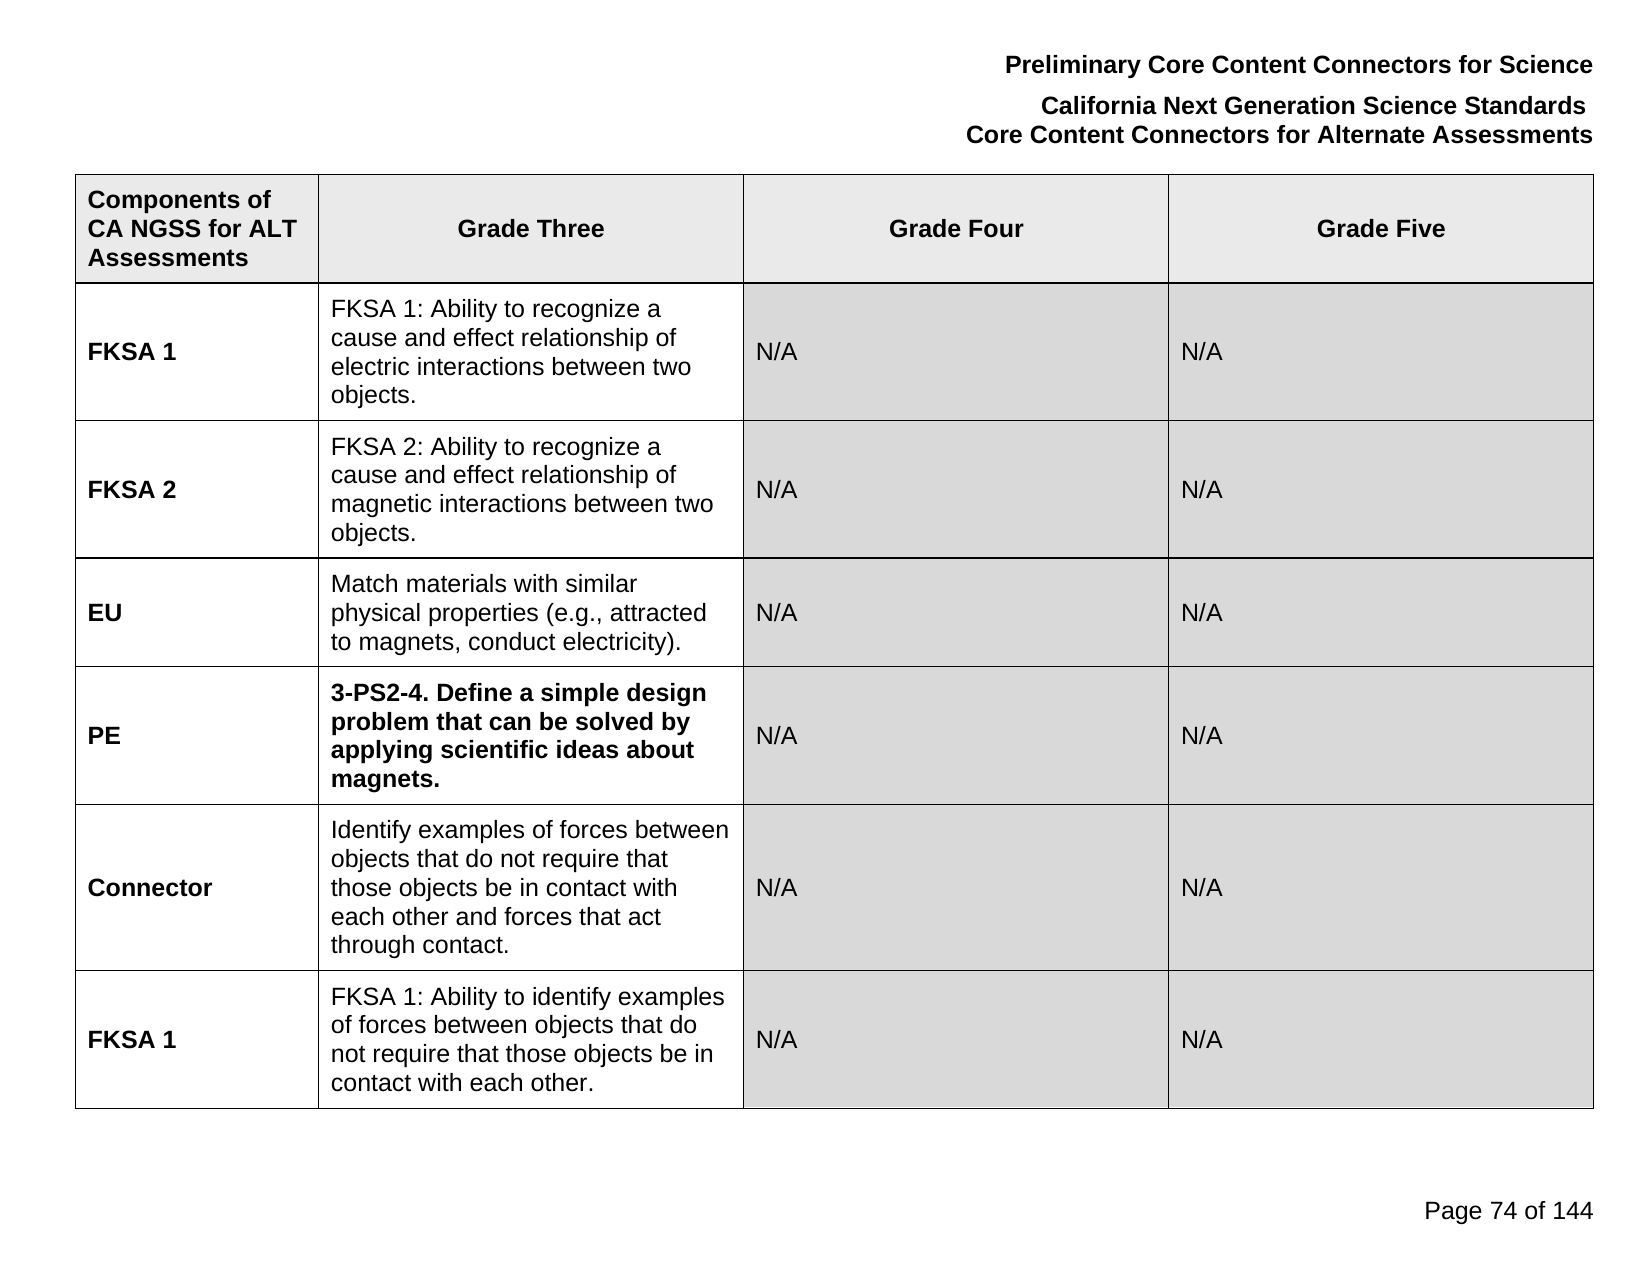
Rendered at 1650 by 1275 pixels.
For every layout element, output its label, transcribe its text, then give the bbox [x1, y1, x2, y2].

table_cell FKSA 1 [76, 971, 318, 1107]
table_cell N/A [1169, 805, 1593, 970]
table_cell Match materials with similar physical properties (e.g., attracted to magnets, conduct electricity). [319, 559, 743, 666]
table_cell N/A [744, 667, 1168, 804]
table_cell Connector [76, 805, 318, 970]
table_cell Identify examples of forces between objects that do not require that those objects be in contact with each other and forces that act through contact. [319, 805, 743, 970]
table_cell N/A [744, 559, 1168, 666]
table_cell N/A [744, 971, 1168, 1107]
table_cell N/A [1169, 284, 1593, 420]
table_cell FKSA 2 [76, 421, 318, 557]
table_header Grade Three [319, 175, 743, 282]
table_cell FKSA 2: Ability to recognize a cause and effect relationship of magnetic interactions between two objects. [319, 421, 743, 557]
table_cell EU [76, 559, 318, 666]
table_header Components of CA NGSS for ALT Assessments [76, 175, 318, 282]
table_cell N/A [744, 805, 1168, 970]
table_cell N/A [1169, 421, 1593, 557]
table_cell N/A [1169, 667, 1593, 804]
table_cell 3-PS2-4. Define a simple design problem that can be solved by applying scientific ideas about magnets. [319, 667, 743, 804]
table_header Grade Five [1169, 175, 1593, 282]
table_cell N/A [1169, 559, 1593, 666]
table_cell N/A [744, 284, 1168, 420]
table_cell FKSA 1: Ability to identify examples of forces between objects that do not require that those objects be in contact with each other. [319, 971, 743, 1107]
table_cell N/A [1169, 971, 1593, 1107]
table_header Grade Four [744, 175, 1168, 282]
table_cell PE [76, 667, 318, 804]
table_cell N/A [744, 421, 1168, 557]
table_cell FKSA 1: Ability to recognize a cause and effect relationship of electric interactions between two objects. [319, 284, 743, 420]
table_cell FKSA 1 [76, 284, 318, 420]
